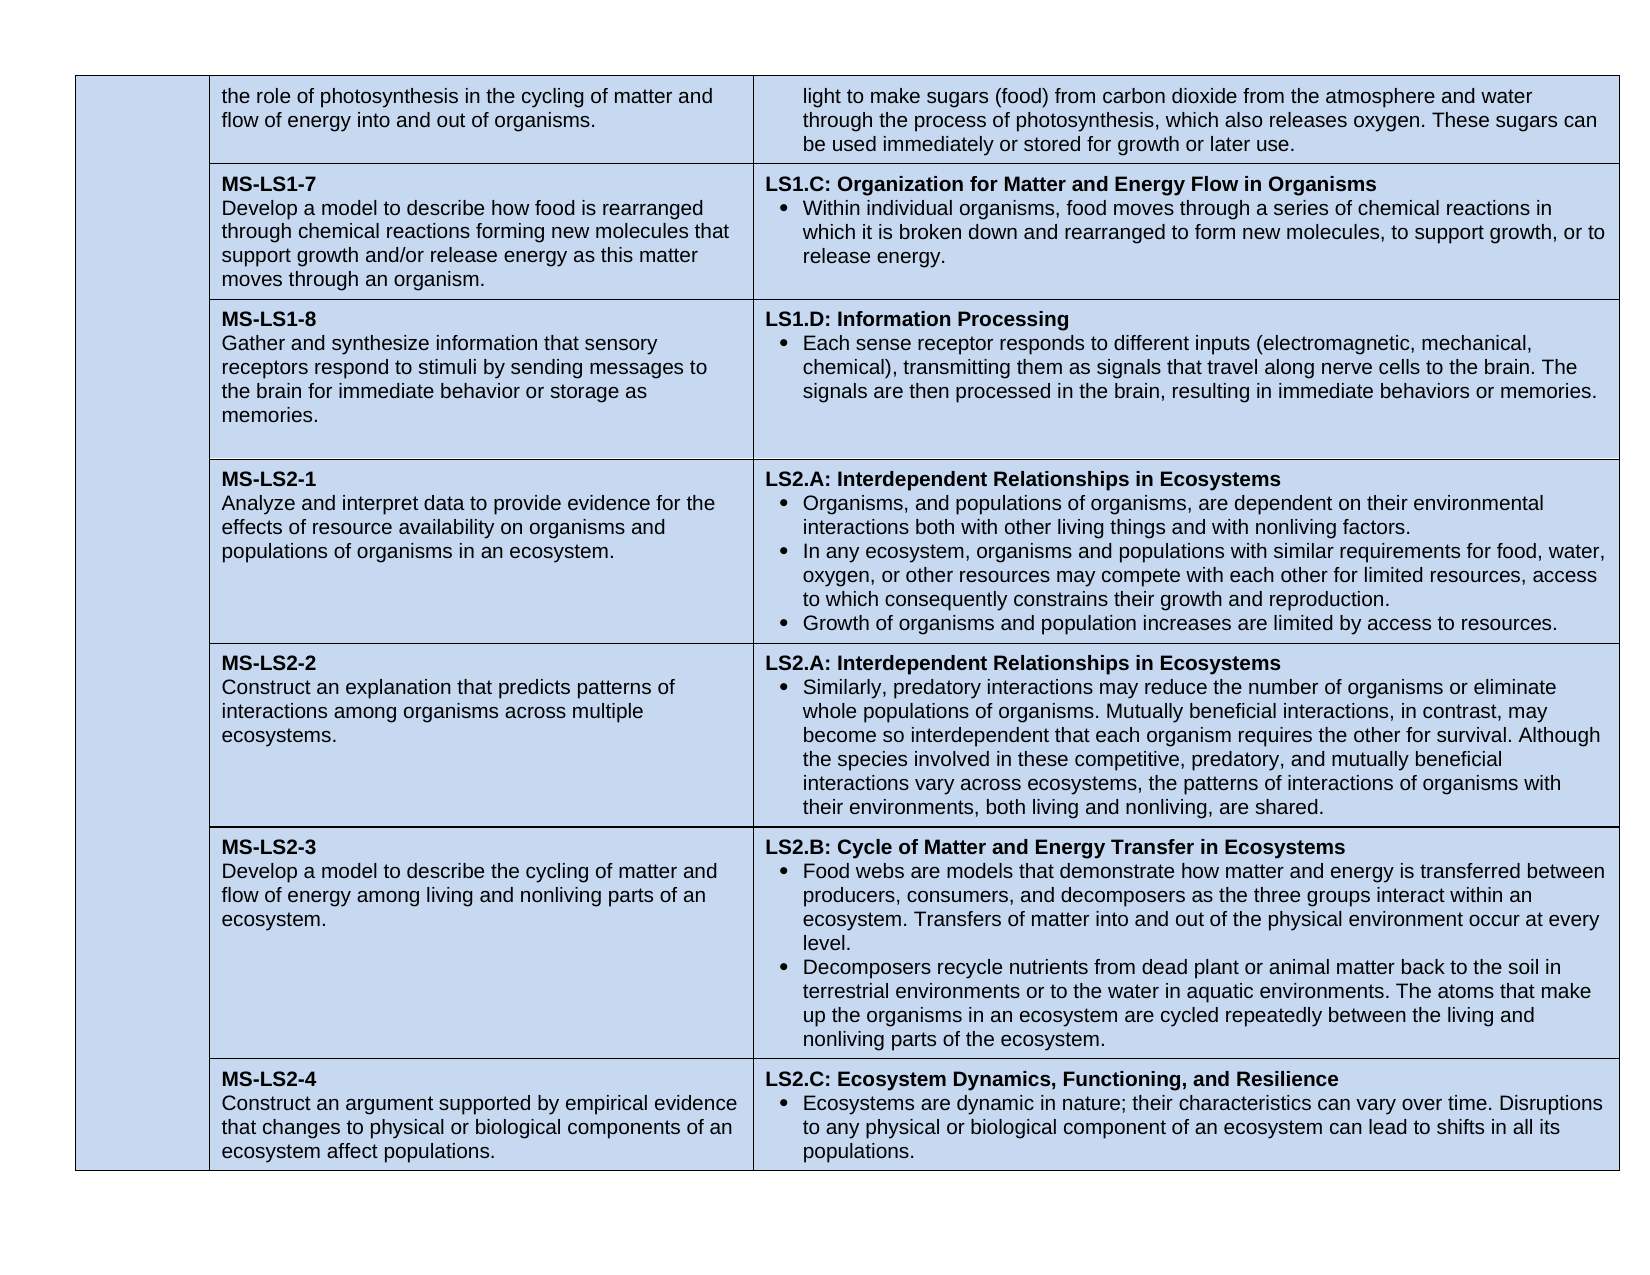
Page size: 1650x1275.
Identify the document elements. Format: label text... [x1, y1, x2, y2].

table_cell MS-LS2-1 Analyze and interpret data to provide evidence for the effects of resource availability on organisms and populations of organisms in an ecosystem. [210, 460, 753, 643]
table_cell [754, 76, 1619, 163]
table_cell MS-LS1-7 Develop a model to describe how food is rearranged through chemical reactions forming new molecules that support growth and/or release energy as this matter moves through an organism. [210, 164, 753, 299]
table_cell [210, 76, 753, 163]
table_cell MS-LS1-8 Gather and synthesize information that sensory receptors respond to stimuli by sending messages to the brain for immediate behavior or storage as memories. [210, 300, 753, 458]
table_cell MS-LS2-3 Develop a model to describe the cycling of matter and flow of energy among living and nonliving parts of an ecosystem. [210, 828, 753, 1058]
table_cell LS2.A: Interdependent Relationships in Ecosystems Organisms, and populations of organisms, are dependent on their environmental interactions both with other living things and with nonliving factors. In any ecosystem, organisms and populations with similar requirements for food, water, oxygen, or other resources may compete with each other for limited resources, access to which consequently constrains their growth and reproduction. Growth of organisms and population increases are limited by access to resources. [754, 460, 1619, 643]
table_cell MS-LS2-2 Construct an explanation that predicts patterns of interactions among organisms across multiple ecosystems. [210, 644, 753, 826]
table_cell LS2.B: Cycle of Matter and Energy Transfer in Ecosystems Food webs are models that demonstrate how matter and energy is transferred between producers, consumers, and decomposers as the three groups interact within an ecosystem. Transfers of matter into and out of the physical environment occur at every level. Decomposers recycle nutrients from dead plant or animal matter back to the soil in terrestrial environments or to the water in aquatic environments. The atoms that make up the organisms in an ecosystem are cycled repeatedly between the living and nonliving parts of the ecosystem. [754, 828, 1619, 1058]
table_cell MS-LS2-4 Construct an argument supported by empirical evidence that changes to physical or biological components of an ecosystem affect populations. [210, 1059, 753, 1170]
table_cell LS2.C: Ecosystem Dynamics, Functioning, and Resilience Ecosystems are dynamic in nature; their characteristics can vary over time. Disruptions to any physical or biological component of an ecosystem can lead to shifts in all its populations. [754, 1059, 1619, 1170]
table_cell LS1.D: Information Processing Each sense receptor responds to different inputs (electromagnetic, mechanical, chemical), transmitting them as signals that travel along nerve cells to the brain. The signals are then processed in the brain, resulting in immediate behaviors or memories. [754, 300, 1619, 458]
table_cell LS1.C: Organization for Matter and Energy Flow in Organisms Within individual organisms, food moves through a series of chemical reactions in which it is broken down and rearranged to form new molecules, to support growth, or to release energy. [754, 164, 1619, 299]
table_cell LS2.A: Interdependent Relationships in Ecosystems Similarly, predatory interactions may reduce the number of organisms or eliminate whole populations of organisms. Mutually beneficial interactions, in contrast, may become so interdependent that each organism requires the other for survival. Although the species involved in these competitive, predatory, and mutually beneficial interactions vary across ecosystems, the patterns of interactions of organisms with their environments, both living and nonliving, are shared. [754, 644, 1619, 826]
